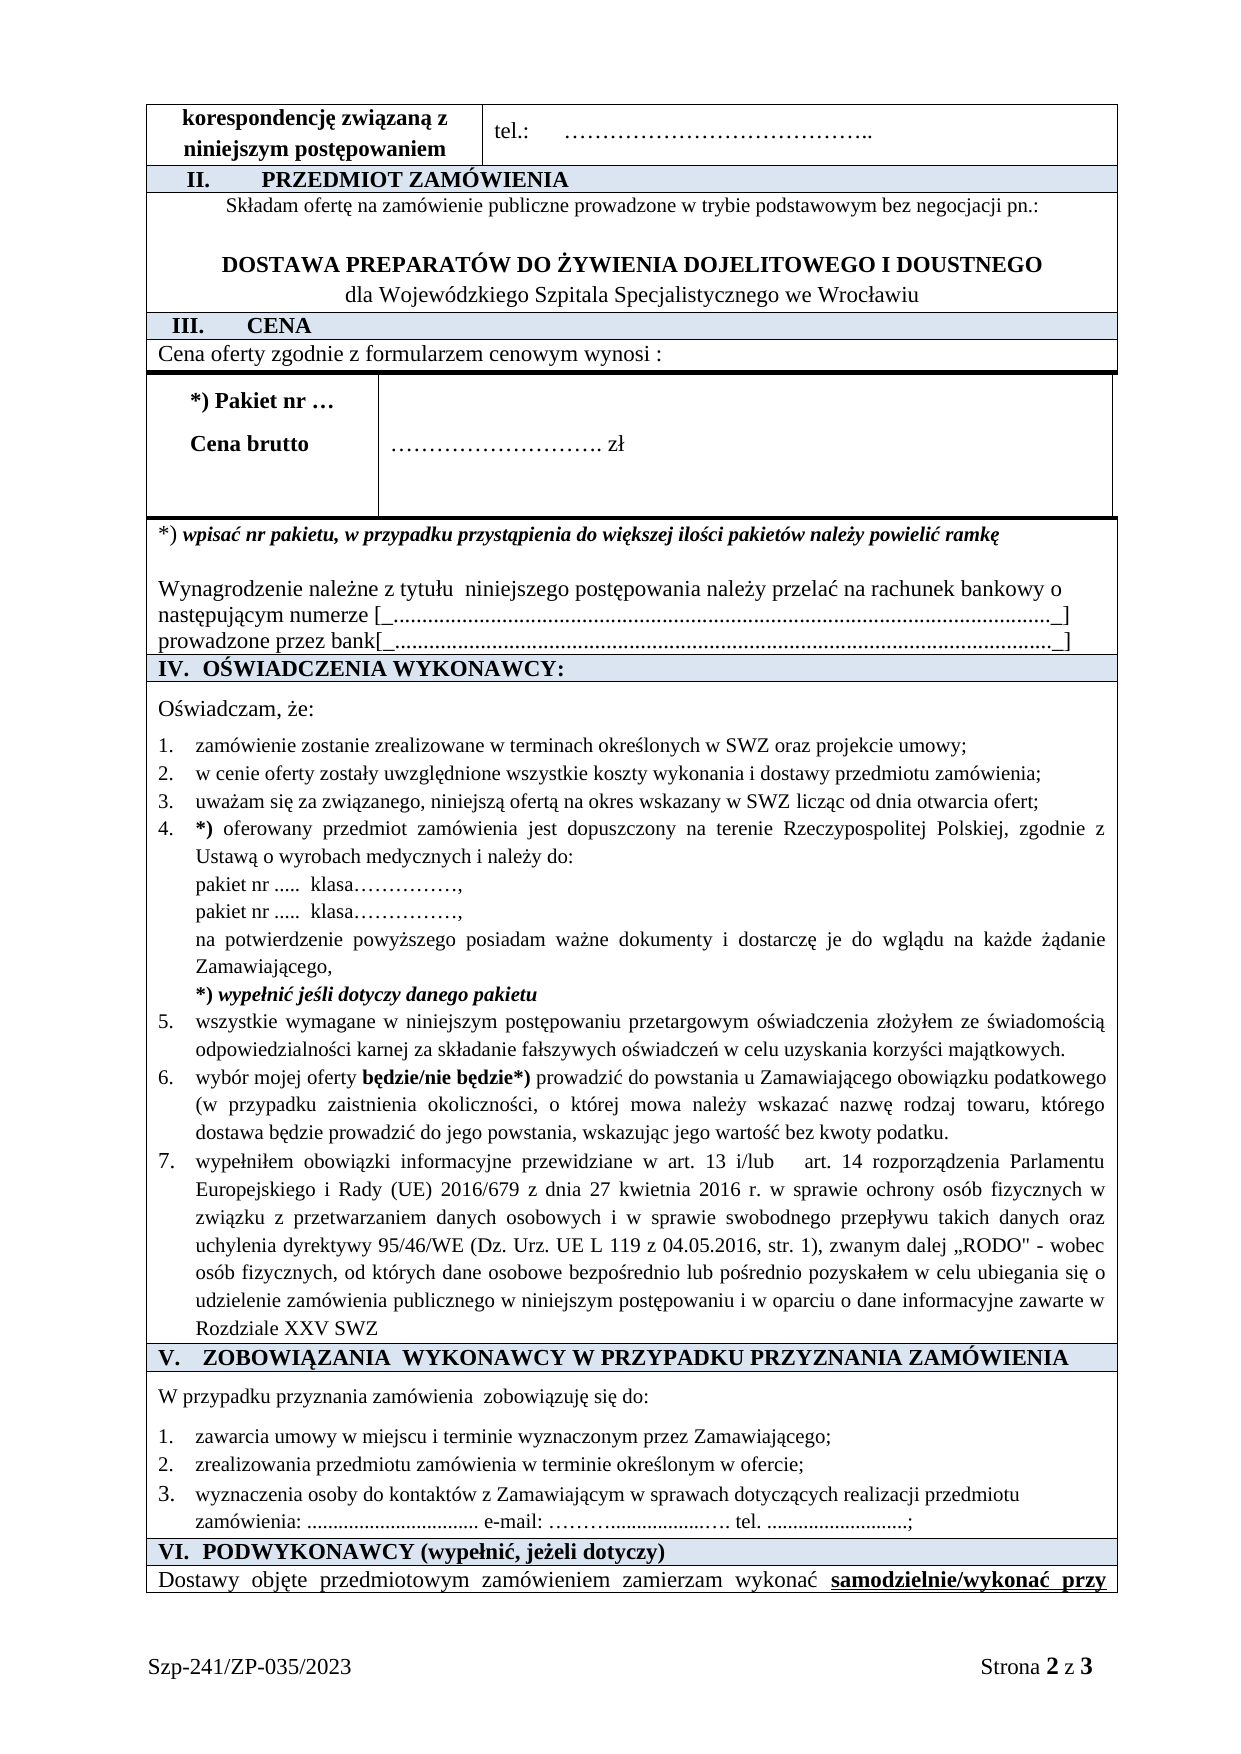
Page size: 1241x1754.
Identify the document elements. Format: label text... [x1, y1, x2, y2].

table_cell OŚWIADCZENIA WYKONAWCY: [147, 655, 1117, 681]
table_cell ………………………. zł [379, 375, 1112, 516]
table_cell Cena oferty zgodnie z formularzem cenowym wynosi : [147, 340, 1117, 370]
table_cell Oświadczam, że: zamówienie zostanie zrealizowane w terminach określonych w SWZ oraz projekcie umowy; w cenie oferty zostały uwzględnione wszystkie koszty wykonania i dostawy przedmiotu zamówienia; uważam się za związanego, niniejszą ofertą na okres wskazany w SWZ licząc od dnia otwarcia ofert; *) oferowany przedmiot zamówienia jest dopuszczony na terenie Rzeczypospolitej Polskiej, zgodnie z Ustawą o wyrobach medycznych i należy do: pakiet nr ..... klasa……………, pakiet nr ..... klasa……………, na potwierdzenie powyższego posiadam ważne dokumenty i dostarczę je do wglądu na każde żądanie Zamawiającego, *) wypełnić jeśli dotyczy danego pakietu wszystkie wymagane w niniejszym postępowaniu przetargowym oświadczenia złożyłem ze świadomością odpowiedzialności karnej za składanie fałszywych oświadczeń w celu uzyskania korzyści majątkowych. wybór mojej oferty będzie/nie będzie*) prowadzić do powstania u Zamawiającego obowiązku podatkowego (w przypadku zaistnienia okoliczności, o której mowa należy wskazać nazwę rodzaj towaru, którego dostawa będzie prowadzić do jego powstania, wskazując jego wartość bez kwoty podatku. wypełniłem obowiązki informacyjne przewidziane w art. 13 i/lub art. 14 rozporządzenia Parlamentu Europejskiego i Rady (UE) 2016/679 z dnia 27 kwietnia 2016 r. w sprawie ochrony osób fizycznych w związku z przetwarzaniem danych osobowych i w sprawie swobodnego przepływu takich danych oraz uchylenia dyrektywy 95/46/WE (Dz. Urz. UE L 119 z 04.05.2016, str. 1), zwanym dalej „RODO" - wobec osób fizycznych, od których dane osobowe bezpośrednio lub pośrednio pozyskałem w celu ubiegania się o udzielenie zamówienia publicznego w niniejszym postępowaniu i w oparciu o dane informacyjne zawarte w Rozdziale XXV SWZ [147, 682, 1117, 1343]
table_cell PRZEDMIOT ZAMÓWIENIA [147, 166, 1117, 192]
table_cell ZOBOWIĄZANIA WYKONAWCY W PRZYPADKU PRZYZNANIA ZAMÓWIENIA [147, 1344, 1117, 1371]
table_cell CENA [147, 313, 1117, 339]
table_cell [147, 375, 179, 516]
table_cell W przypadku przyznania zamówienia zobowiązuję się do: zawarcia umowy w miejscu i terminie wyznaczonym przez Zamawiającego; zrealizowania przedmiotu zamówienia w terminie określonym w ofercie; wyznaczenia osoby do kontaktów z Zamawiającym w sprawach dotyczących realizacji przedmiotu zamówienia: ................................. e-mail: ………..................…. tel. ...........................; [147, 1372, 1117, 1537]
table_cell Składam ofertę na zamówienie publiczne prowadzone w trybie podstawowym bez negocjacji pn.: DOSTAWA PREPARATÓW DO ŻYWIENIA DOJELITOWEGO I DOUSTNEGO dla Wojewódzkiego Szpitala Specjalistycznego we Wrocławiu [147, 193, 1117, 312]
table_cell *) Pakiet nr … Cena brutto [179, 375, 378, 516]
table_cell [147, 1566, 1117, 1592]
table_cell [483, 105, 1117, 165]
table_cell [147, 105, 482, 165]
table_cell PODWYKONAWCY (wypełnić, jeżeli dotyczy) [147, 1539, 1117, 1565]
table_cell *) wpisać nr pakietu, w przypadku przystąpienia do większej ilości pakietów należy powielić ramkę Wynagrodzenie należne z tytułu niniejszego postępowania należy przelać na rachunek bankowy o następującym numerze [_..................................................................................................................._] prowadzone przez bank[_..................................................................................................................._] [147, 520, 1117, 654]
